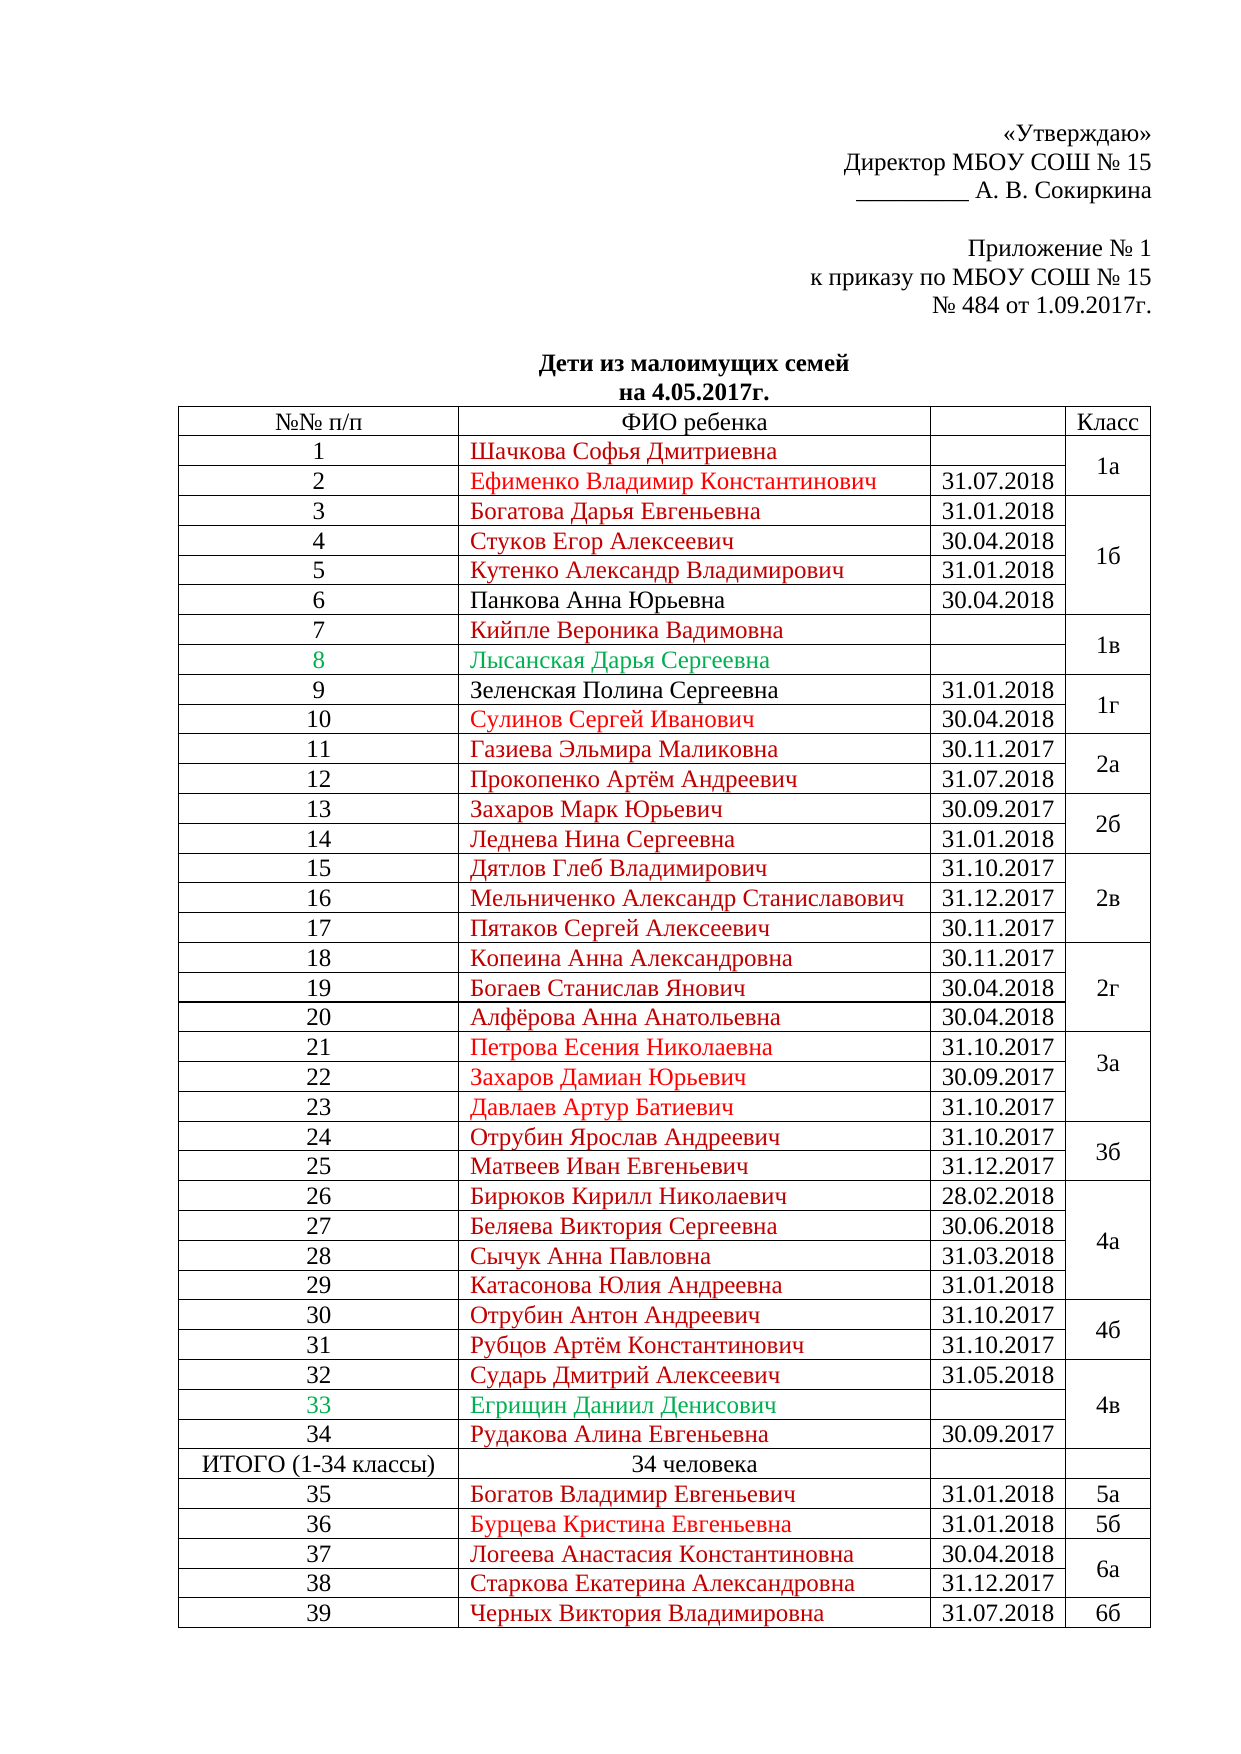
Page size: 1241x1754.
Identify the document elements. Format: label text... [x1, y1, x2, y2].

table_cell Сычук Анна Павловна [459, 1241, 930, 1269]
table_cell Матвеев Иван Евгеньевич [459, 1151, 930, 1180]
table_cell Панкова Анна Юрьевна [459, 585, 930, 614]
table_cell 9 [179, 675, 458, 703]
table_cell 31.10.2017 [931, 1122, 1065, 1150]
table_cell 3а [1066, 1032, 1150, 1121]
table_cell 31.12.2017 [931, 1569, 1065, 1597]
table_cell 30.04.2018 [931, 1539, 1065, 1567]
table_cell 35 [179, 1479, 458, 1508]
table_cell 30.04.2018 [931, 705, 1065, 733]
table_cell Беляева Виктория Сергеевна [459, 1211, 930, 1240]
table_cell 18 [179, 943, 458, 972]
table_cell Копеина Анна Александровна [459, 943, 930, 972]
table_cell 24 [179, 1122, 458, 1150]
table_cell [931, 1449, 1065, 1478]
table_cell 30.11.2017 [931, 913, 1065, 942]
table_cell 30.04.2018 [931, 526, 1065, 554]
table_cell 13 [179, 794, 458, 823]
table_cell Захаров Дамиан Юрьевич [459, 1062, 930, 1091]
table_cell 30.09.2017 [931, 794, 1065, 823]
table_cell 30.11.2017 [931, 943, 1065, 972]
table_cell Петрова Есения Николаевна [459, 1032, 930, 1061]
table_cell Шачкова Софья Дмитриевна [459, 436, 930, 465]
table_cell 19 [179, 973, 458, 1001]
table_cell 3 [179, 496, 458, 525]
table_cell 4в [1066, 1360, 1150, 1448]
table_cell 5 [179, 556, 458, 584]
table_cell 4б [1066, 1300, 1150, 1359]
text _________ А. В. Сокиркина [177, 176, 1152, 204]
table_cell 31 [179, 1330, 458, 1359]
table_cell 2а [1066, 734, 1150, 793]
table_cell 1в [1066, 615, 1150, 674]
table_cell Алфёрова Анна Анатольевна [459, 1003, 930, 1031]
table_header [931, 407, 1065, 435]
table_cell 29 [179, 1271, 458, 1299]
table_cell 6б [1066, 1598, 1150, 1627]
table_cell Кийпле Вероника Вадимовна [459, 615, 930, 644]
table_cell 27 [179, 1211, 458, 1240]
table_cell 31.01.2018 [931, 1509, 1065, 1538]
table_cell 31.10.2017 [931, 1300, 1065, 1329]
table_cell 22 [179, 1062, 458, 1091]
table_cell 38 [179, 1569, 458, 1597]
table_cell Бирюков Кирилл Николаевич [459, 1181, 930, 1210]
table_cell 37 [179, 1539, 458, 1567]
table_cell 31.01.2018 [931, 675, 1065, 703]
text Приложение № 1 [177, 233, 1152, 262]
table_cell Рубцов Артём Константинович [459, 1330, 930, 1359]
table_header №№ п/п [179, 407, 458, 435]
table_cell 20 [179, 1003, 458, 1031]
table_cell Отрубин Ярослав Андреевич [459, 1122, 930, 1150]
table_cell Прокопенко Артём Андреевич [459, 764, 930, 793]
table_cell 30.11.2017 [931, 734, 1065, 763]
table_cell [931, 645, 1065, 674]
table_cell 31.01.2018 [931, 496, 1065, 525]
text «Утверждаю» [177, 118, 1152, 147]
table_cell Богатова Дарья Евгеньевна [459, 496, 930, 525]
table_cell 7 [179, 615, 458, 644]
table_cell 6 [179, 585, 458, 614]
table_cell Мельниченко Александр Станиславович [459, 883, 930, 912]
table_cell Егрищин Даниил Денисович [459, 1390, 930, 1418]
table_cell Давлаев Артур Батиевич [459, 1092, 930, 1121]
table_cell [931, 1390, 1065, 1418]
table_cell 31.01.2018 [931, 1479, 1065, 1508]
table_cell 31.10.2017 [931, 854, 1065, 882]
table_cell 31.07.2018 [931, 466, 1065, 495]
table_cell 33 [179, 1390, 458, 1418]
table_cell ИТОГО (1-34 классы) [179, 1449, 458, 1478]
table_cell Дятлов Глеб Владимирович [459, 854, 930, 882]
table_cell 2 [179, 466, 458, 495]
table_cell 31.12.2017 [931, 1151, 1065, 1180]
table_cell Рудакова Алина Евгеньевна [459, 1420, 930, 1448]
table_cell 34 [179, 1420, 458, 1448]
table_cell 31.07.2018 [931, 764, 1065, 793]
table_cell 17 [179, 913, 458, 942]
table_cell 31.03.2018 [931, 1241, 1065, 1269]
text Директор МБОУ СОШ № 15 [177, 147, 1152, 176]
table_cell 1г [1066, 675, 1150, 733]
table_cell 34 человека [459, 1449, 930, 1478]
table_cell Газиева Эльмира Маликовна [459, 734, 930, 763]
text к приказу по МБОУ СОШ № 15 [177, 262, 1152, 291]
table_cell 2г [1066, 943, 1150, 1031]
table_cell [931, 436, 1065, 465]
text Дети из малоимущих семей [177, 348, 1152, 377]
table_cell 6а [1066, 1539, 1150, 1597]
table_cell Пятаков Сергей Алексеевич [459, 913, 930, 942]
table_cell Захаров Марк Юрьевич [459, 794, 930, 823]
table_cell 10 [179, 705, 458, 733]
table_cell 30.04.2018 [931, 1003, 1065, 1031]
text на 4.05.2017г. [177, 377, 1152, 406]
table_cell 31.01.2018 [931, 556, 1065, 584]
table_cell 11 [179, 734, 458, 763]
table_cell 4 [179, 526, 458, 554]
table_header ФИО ребенка [459, 407, 930, 435]
table_cell 30.09.2017 [931, 1062, 1065, 1091]
table_cell Кутенко Александр Владимирович [459, 556, 930, 584]
table_cell 31.10.2017 [931, 1032, 1065, 1061]
table_cell 31.10.2017 [931, 1092, 1065, 1121]
table_cell Леднева Нина Сергеевна [459, 824, 930, 852]
table_cell 14 [179, 824, 458, 852]
table_cell 31.12.2017 [931, 883, 1065, 912]
table_cell 5а [1066, 1479, 1150, 1508]
table_cell 21 [179, 1032, 458, 1061]
table_cell 2б [1066, 794, 1150, 852]
table_cell Богатов Владимир Евгеньевич [459, 1479, 930, 1508]
table_cell 31.05.2018 [931, 1360, 1065, 1389]
table_cell Логеева Анастасия Константиновна [459, 1539, 930, 1567]
table_cell 15 [179, 854, 458, 882]
table_cell [1066, 1449, 1150, 1478]
table_cell Лысанская Дарья Сергеевна [459, 645, 930, 674]
table_cell 36 [179, 1509, 458, 1538]
table_cell Черных Виктория Владимировна [459, 1598, 930, 1627]
table_cell 30.09.2017 [931, 1420, 1065, 1448]
text № 484 от 1.09.2017г. [177, 291, 1152, 319]
table_cell 3б [1066, 1122, 1150, 1180]
table_cell 30.04.2018 [931, 973, 1065, 1001]
table_cell 2в [1066, 854, 1150, 942]
table_header Класс [1066, 407, 1150, 435]
table_cell 12 [179, 764, 458, 793]
table_cell Старкова Екатерина Александровна [459, 1569, 930, 1597]
table_cell Ефименко Владимир Константинович [459, 466, 930, 495]
table_cell 30.06.2018 [931, 1211, 1065, 1240]
table_cell [931, 615, 1065, 644]
table_cell 28 [179, 1241, 458, 1269]
table_cell Богаев Станислав Янович [459, 973, 930, 1001]
table_cell Сударь Дмитрий Алексеевич [459, 1360, 930, 1389]
table_cell 4а [1066, 1181, 1150, 1299]
table_cell Бурцева Кристина Евгеньевна [459, 1509, 930, 1538]
table_cell 8 [179, 645, 458, 674]
table_cell 26 [179, 1181, 458, 1210]
table_cell 30 [179, 1300, 458, 1329]
table_cell 31.01.2018 [931, 1271, 1065, 1299]
table_cell 30.04.2018 [931, 585, 1065, 614]
table_cell Зеленская Полина Сергеевна [459, 675, 930, 703]
table_cell 32 [179, 1360, 458, 1389]
table_cell 31.07.2018 [931, 1598, 1065, 1627]
table_cell 28.02.2018 [931, 1181, 1065, 1210]
table_cell 23 [179, 1092, 458, 1121]
table_cell Отрубин Антон Андреевич [459, 1300, 930, 1329]
table_cell 1а [1066, 436, 1150, 495]
table_cell Стуков Егор Алексеевич [459, 526, 930, 554]
table_cell Катасонова Юлия Андреевна [459, 1271, 930, 1299]
table_cell 25 [179, 1151, 458, 1180]
table_cell 5б [1066, 1509, 1150, 1538]
table_cell 1 [179, 436, 458, 465]
table_cell 16 [179, 883, 458, 912]
table_cell Сулинов Сергей Иванович [459, 705, 930, 733]
table_cell 39 [179, 1598, 458, 1627]
table_cell 31.10.2017 [931, 1330, 1065, 1359]
table_cell 1б [1066, 496, 1150, 614]
table_cell 31.01.2018 [931, 824, 1065, 852]
